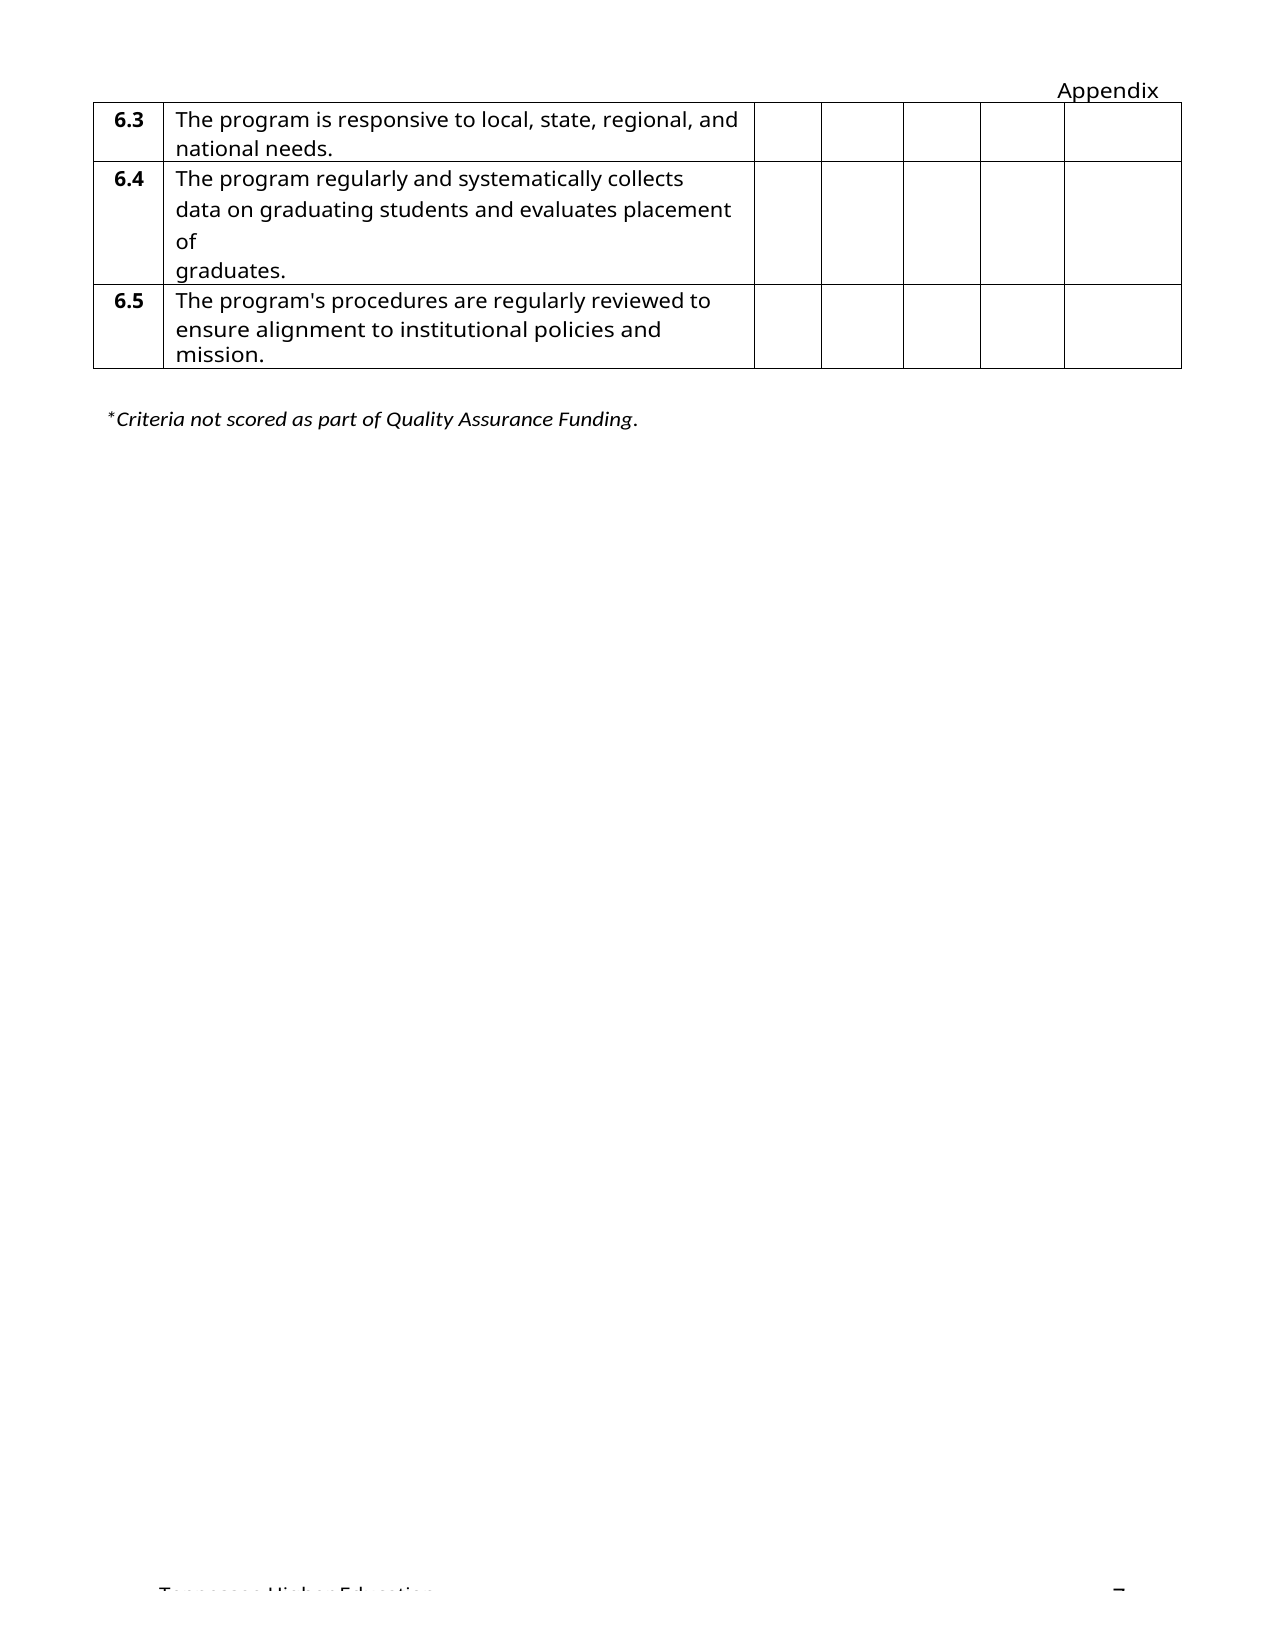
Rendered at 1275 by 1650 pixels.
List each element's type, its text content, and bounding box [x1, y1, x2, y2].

table_cell [1065, 285, 1181, 368]
table_header 6.3 [94, 103, 163, 161]
table_cell [822, 285, 903, 368]
table_cell [822, 162, 903, 283]
table_cell [904, 285, 980, 368]
table_cell [904, 162, 980, 283]
table_header [822, 103, 903, 161]
table_cell [981, 285, 1064, 368]
table_header The program is responsive to local, state, regional, and national needs. [164, 103, 754, 161]
table_cell [755, 285, 821, 368]
table_header [981, 103, 1064, 161]
table_header [904, 103, 980, 161]
table_cell 6.5 [94, 285, 163, 368]
table_cell [981, 162, 1064, 283]
table_cell The program regularly and systematically collects data on graduating students and evaluates placement of graduates. [164, 162, 754, 283]
text *Criteria not scored as part of Quality Assurance Funding. [105, 406, 1194, 432]
table_header [1065, 103, 1181, 161]
table_header [755, 103, 821, 161]
table_cell The program's procedures are regularly reviewed to ensure alignment to institutional policies and mission. [164, 285, 754, 368]
table_cell 6.4 [94, 162, 163, 283]
table_cell [1065, 162, 1181, 283]
table_cell [755, 162, 821, 283]
